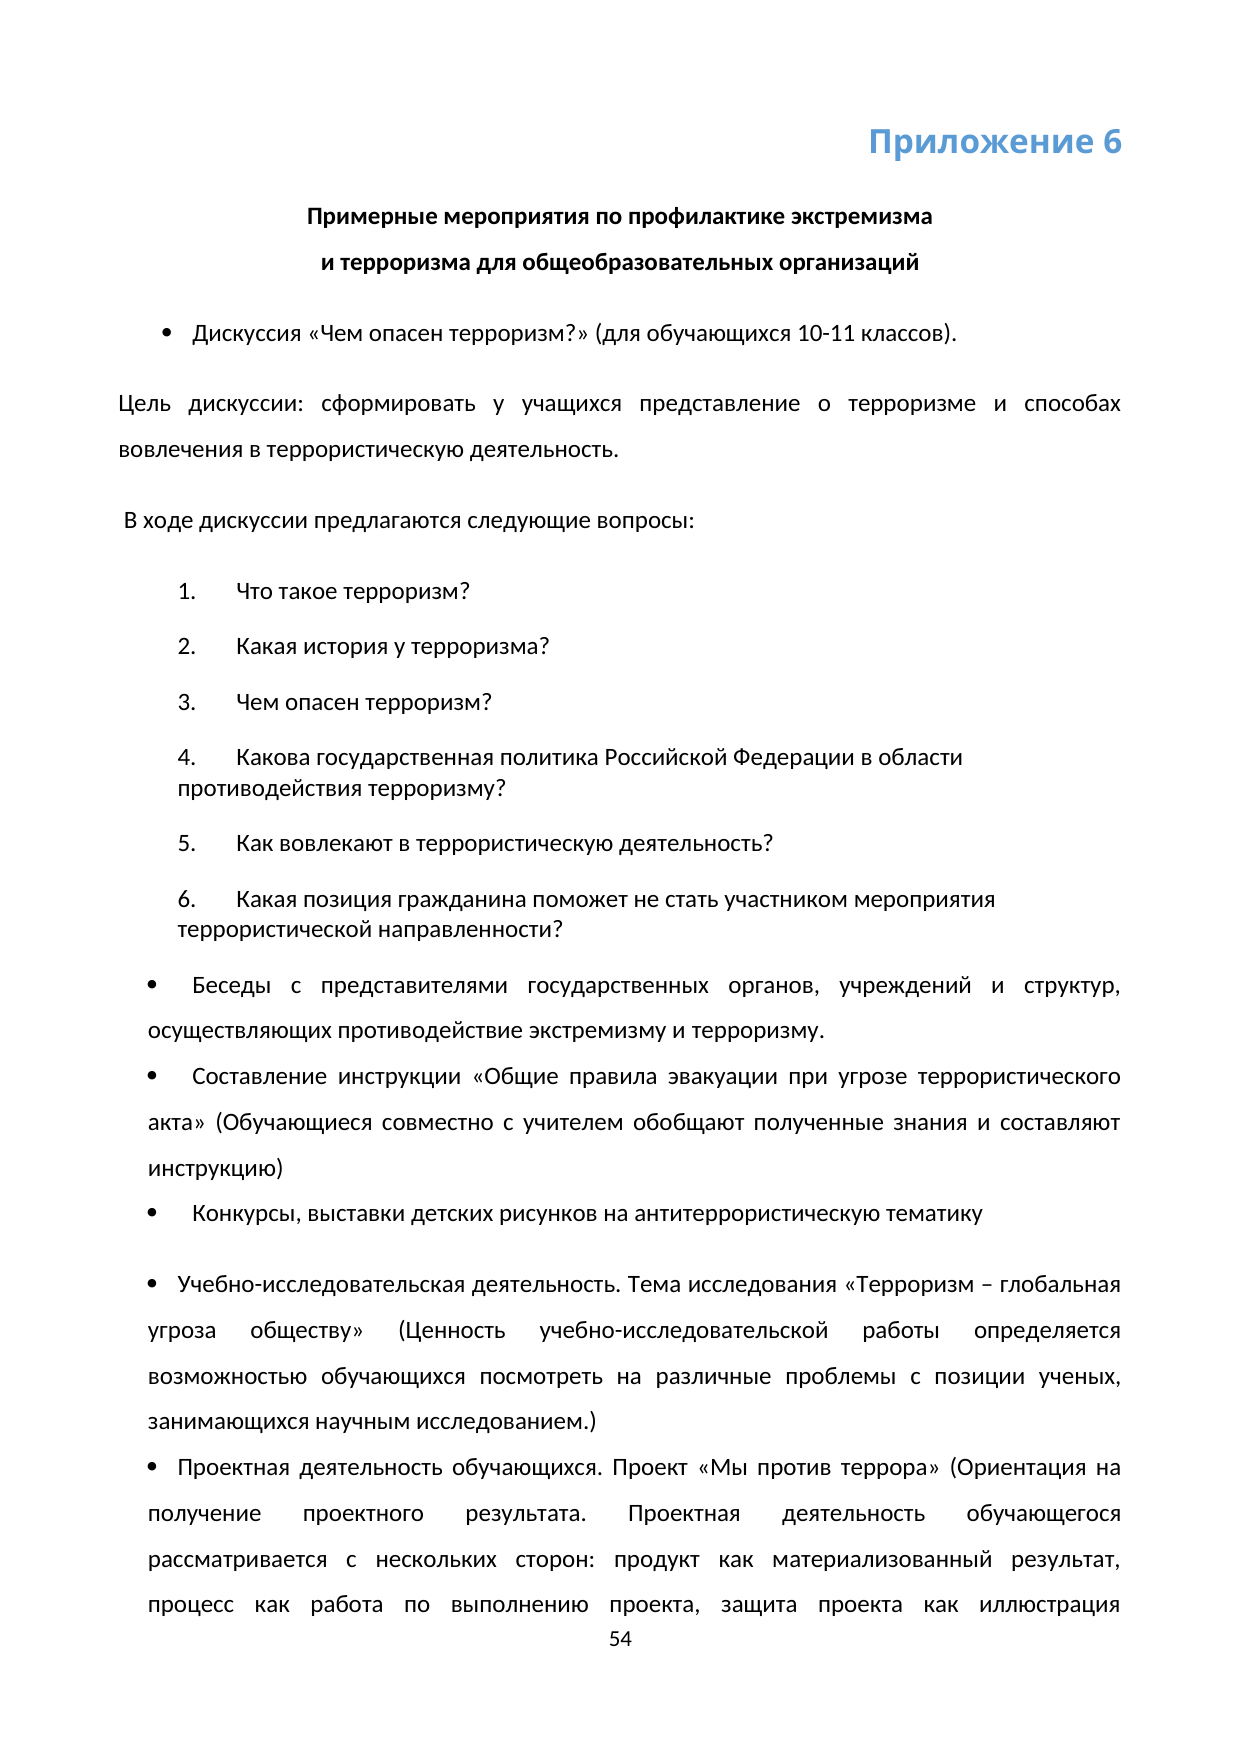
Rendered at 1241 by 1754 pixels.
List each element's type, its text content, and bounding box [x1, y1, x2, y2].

list Учебно-исследовательская деятельность. Тема исследования «Терроризм – глобальная угроза обществу» (Ценность учебно-исследовательской работы определяется возможностью обучающихся посмотреть на различные проблемы с позиции ученых, занимающихся научным исследованием.) [148, 1268, 1122, 1436]
list Какова государственная политика Российской Федерации в области противодействия терроризму? [177, 741, 1122, 802]
list Беседы с представителями государственных органов, учреждений и структур, осуществляющих противодействие экстремизму и терроризму. [148, 969, 1122, 1045]
subtitle Приложение 6 [118, 118, 1122, 163]
text В ходе дискуссии предлагаются следующие вопросы: [118, 504, 1122, 534]
list Как вовлекают в террористическую деятельность? [177, 827, 1122, 858]
list Чем опасен терроризм? [177, 686, 1122, 716]
list Конкурсы, выставки детских рисунков на антитеррористическую тематику [148, 1198, 1122, 1228]
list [148, 1451, 1122, 1619]
list Дискуссия «Чем опасен терроризм?» (для обучающихся 10-11 классов). [162, 317, 1122, 347]
text Цель дискуссии: сформировать у учащихся представление о терроризме и способах вовлечения в террористическую деятельность. [118, 388, 1122, 464]
text Примерные мероприятия по профилактике экстремизма и терроризма для общеобразовательных организаций [118, 200, 1122, 277]
list Составление инструкции «Общие правила эвакуации при угрозе террористического акта» (Обучающиеся совместно с учителем обобщают полученные знания и составляют инструкцию) [148, 1060, 1122, 1182]
list Какая история у терроризма? [177, 630, 1122, 661]
list Какая позиция гражданина поможет не стать участником мероприятия террористической направленности? [177, 883, 1122, 944]
list Что такое терроризм? [177, 575, 1122, 605]
